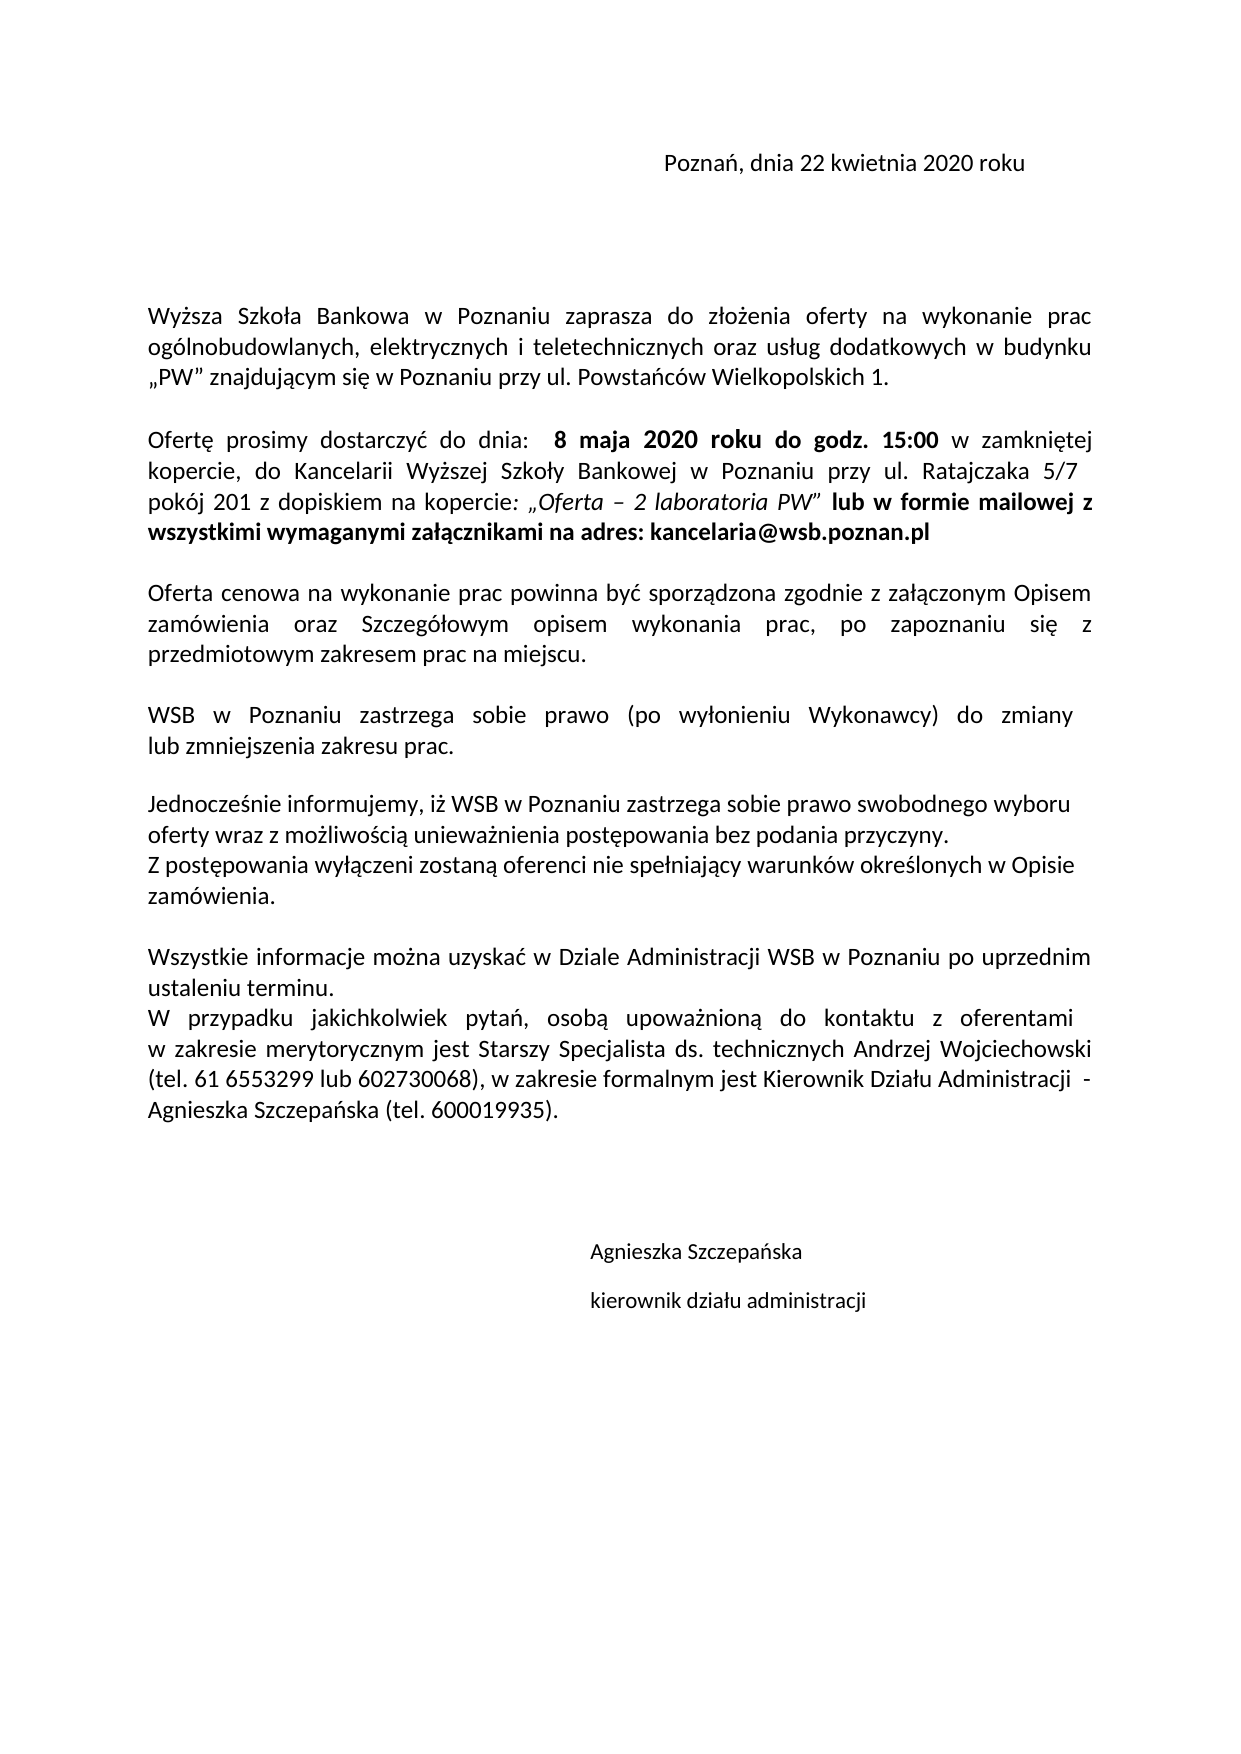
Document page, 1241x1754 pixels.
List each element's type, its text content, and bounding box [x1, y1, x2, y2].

text oferty wraz z możliwością unieważnienia postępowania bez podania przyczyny. [148, 819, 1093, 849]
text Wszystkie informacje można uzyskać w Dziale Administracji WSB w Poznaniu po uprzednim ustaleniu terminu. [148, 941, 1093, 1002]
text kierownik działu administracji [148, 1286, 1093, 1314]
text Jednocześnie informujemy, iż WSB w Poznaniu zastrzega sobie prawo swobodnego wyboru [148, 788, 1093, 819]
text Z postępowania wyłączeni zostaną oferenci nie spełniający warunków określonych w Opisie [148, 849, 1093, 880]
text Wyższa Szkoła Bankowa w Poznaniu zaprasza do złożenia oferty na wykonanie prac ogólnobudowlanych, elektrycznych i teletechnicznych oraz usług dodatkowych w budynku „PW” znajdującym się w Poznaniu przy ul. Powstańców Wielkopolskich 1. [148, 300, 1093, 392]
text W przypadku jakichkolwiek pytań, osobą upoważnioną do kontaktu z oferentami w zakresie merytorycznym jest Starszy Specjalista ds. technicznych Andrzej Wojciechowski (tel. 61 6553299 lub 602730068), w zakresie formalnym jest Kierownik Działu Administracji - Agnieszka Szczepańska (tel. 600019935). [148, 1002, 1093, 1124]
text zamówienia. [148, 880, 1093, 911]
text WSB w Poznaniu zastrzega sobie prawo (po wyłonieniu Wykonawcy) do zmiany lub zmniejszenia zakresu prac. [148, 699, 1093, 761]
text Poznań, dnia 22 kwietnia 2020 roku [664, 148, 1093, 178]
text Oferta cenowa na wykonanie prac powinna być sporządzona zgodnie z załączonym Opisem zamówienia oraz Szczegółowym opisem wykonania prac, po zapoznaniu się z przedmiotowym zakresem prac na miejscu. [148, 577, 1093, 669]
text Ofertę prosimy dostarczyć do dnia: 8 maja 2020 roku do godz. 15:00 w zamkniętej kopercie, do Kancelarii Wyższej Szkoły Bankowej w Poznaniu przy ul. Ratajczaka 5/7 pokój 201 z dopiskiem na kopercie: „Oferta – 2 laboratoria PW” lub w formie mailowej z wszystkimi wymaganymi załącznikami na adres: kancelaria@wsb.poznan.pl [148, 422, 1093, 547]
text Agnieszka Szczepańska [148, 1237, 1093, 1265]
